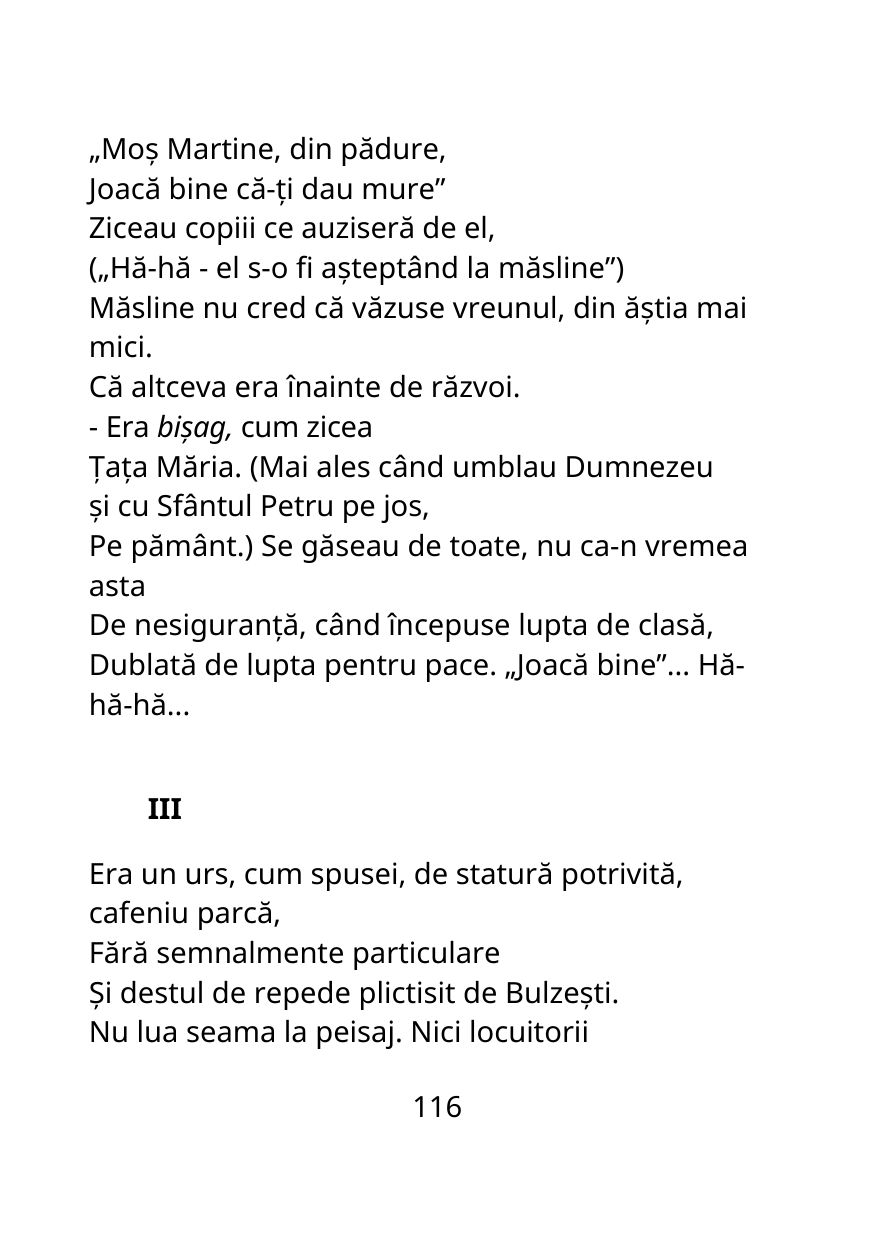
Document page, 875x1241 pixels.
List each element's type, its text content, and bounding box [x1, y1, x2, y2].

text Ziceau copiii ce auziseră de el, [89, 208, 785, 247]
text Era un urs, cum spusei, de statură potrivită, cafeniu parcă, [89, 853, 785, 932]
subtitle III [148, 788, 785, 828]
text - Era bişag, cum zicea [89, 406, 785, 446]
text Că altceva era înainte de răzvoi. [89, 366, 785, 406]
text Măsline nu cred că văzuse vreunul, din ăştia mai mici. [89, 287, 785, 366]
text Fără semnalmente particulare [89, 932, 785, 972]
text şi cu Sfântul Petru pe jos, [89, 486, 785, 525]
text („Hă-hă - el s-o fi aşteptând la măsline”) [89, 247, 785, 287]
text Pe pământ.) Se găseau de toate, nu ca-n vremea asta [89, 525, 785, 604]
text De nesiguranţă, când începuse lupta de clasă, [89, 604, 785, 644]
text Nu lua seama la peisaj. Nici locuitorii [89, 1012, 785, 1051]
text Şi destul de repede plictisit de Bulzeşti. [89, 972, 785, 1012]
text „Moş Martine, din pădure, [89, 128, 785, 168]
text Ţaţa Măria. (Mai ales când umblau Dumnezeu [89, 446, 785, 486]
text Dublată de lupta pentru pace. „Joacă bine”... Hă-hă-hă... [89, 644, 785, 724]
text Joacă bine că-ţi dau mure” [89, 168, 785, 208]
